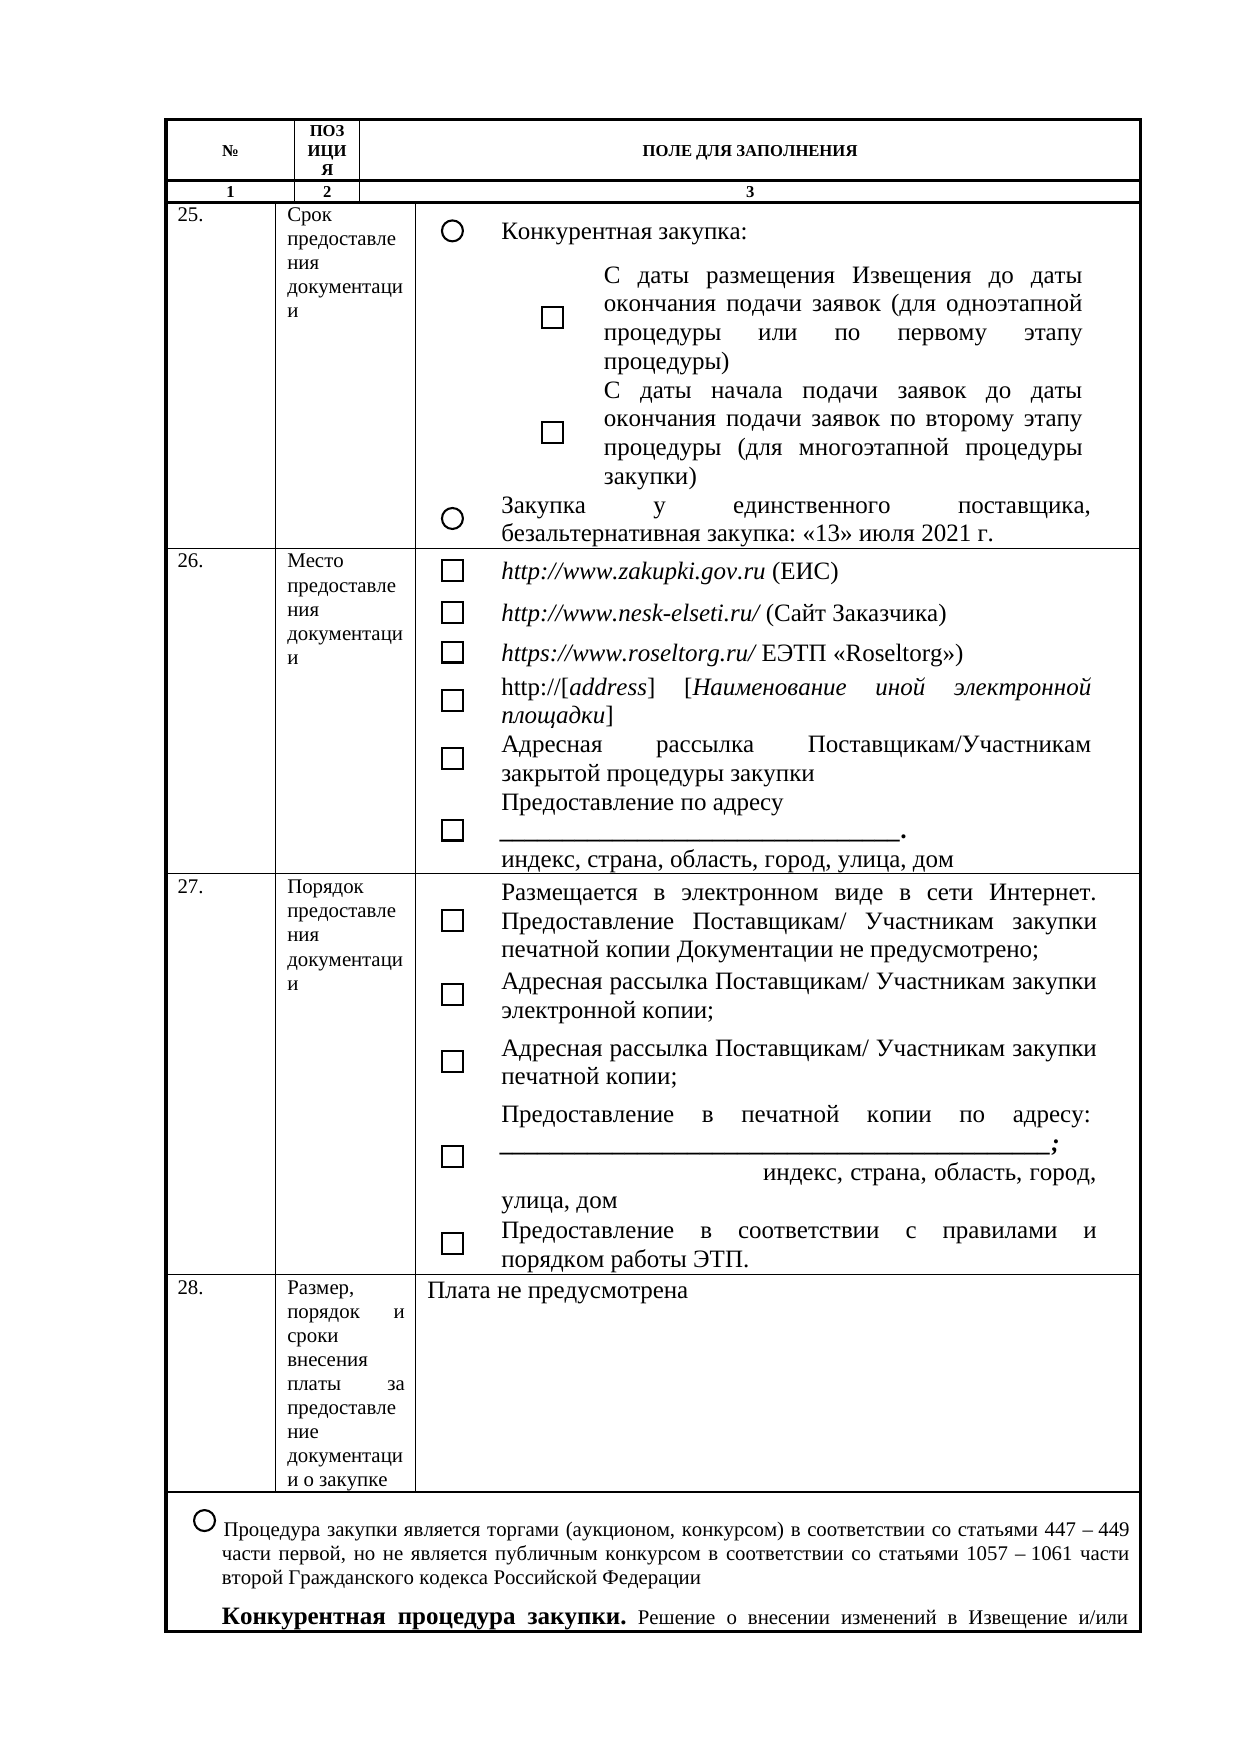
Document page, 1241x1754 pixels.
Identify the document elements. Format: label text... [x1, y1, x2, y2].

table_cell 2 [295, 182, 359, 201]
table_cell [168, 204, 275, 547]
table_header ПОЛЕ ДЛЯ ЗАПОЛНЕНИЯ [360, 121, 1139, 179]
table_cell Размер, порядок и сроки внесения платы за предоставление документации о закупке [276, 1275, 415, 1491]
table_cell 1 [168, 182, 294, 201]
table_cell [168, 549, 275, 873]
table_cell Срок предоставления документации [276, 204, 415, 547]
table_cell [416, 204, 1139, 547]
table_cell [168, 1275, 275, 1491]
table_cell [168, 1493, 1139, 1630]
table_cell [416, 549, 1139, 873]
table_cell 3 [360, 182, 1139, 201]
table_header ПОЗИЦИЯ [295, 121, 359, 179]
table_cell Порядок предоставления документации [276, 874, 415, 1274]
table_cell [168, 874, 275, 1274]
table_header № [168, 121, 294, 179]
table_cell Плата не предусмотрена [416, 1275, 1139, 1491]
table_cell Место предоставления документации [276, 549, 415, 873]
table_cell [416, 874, 1139, 1274]
